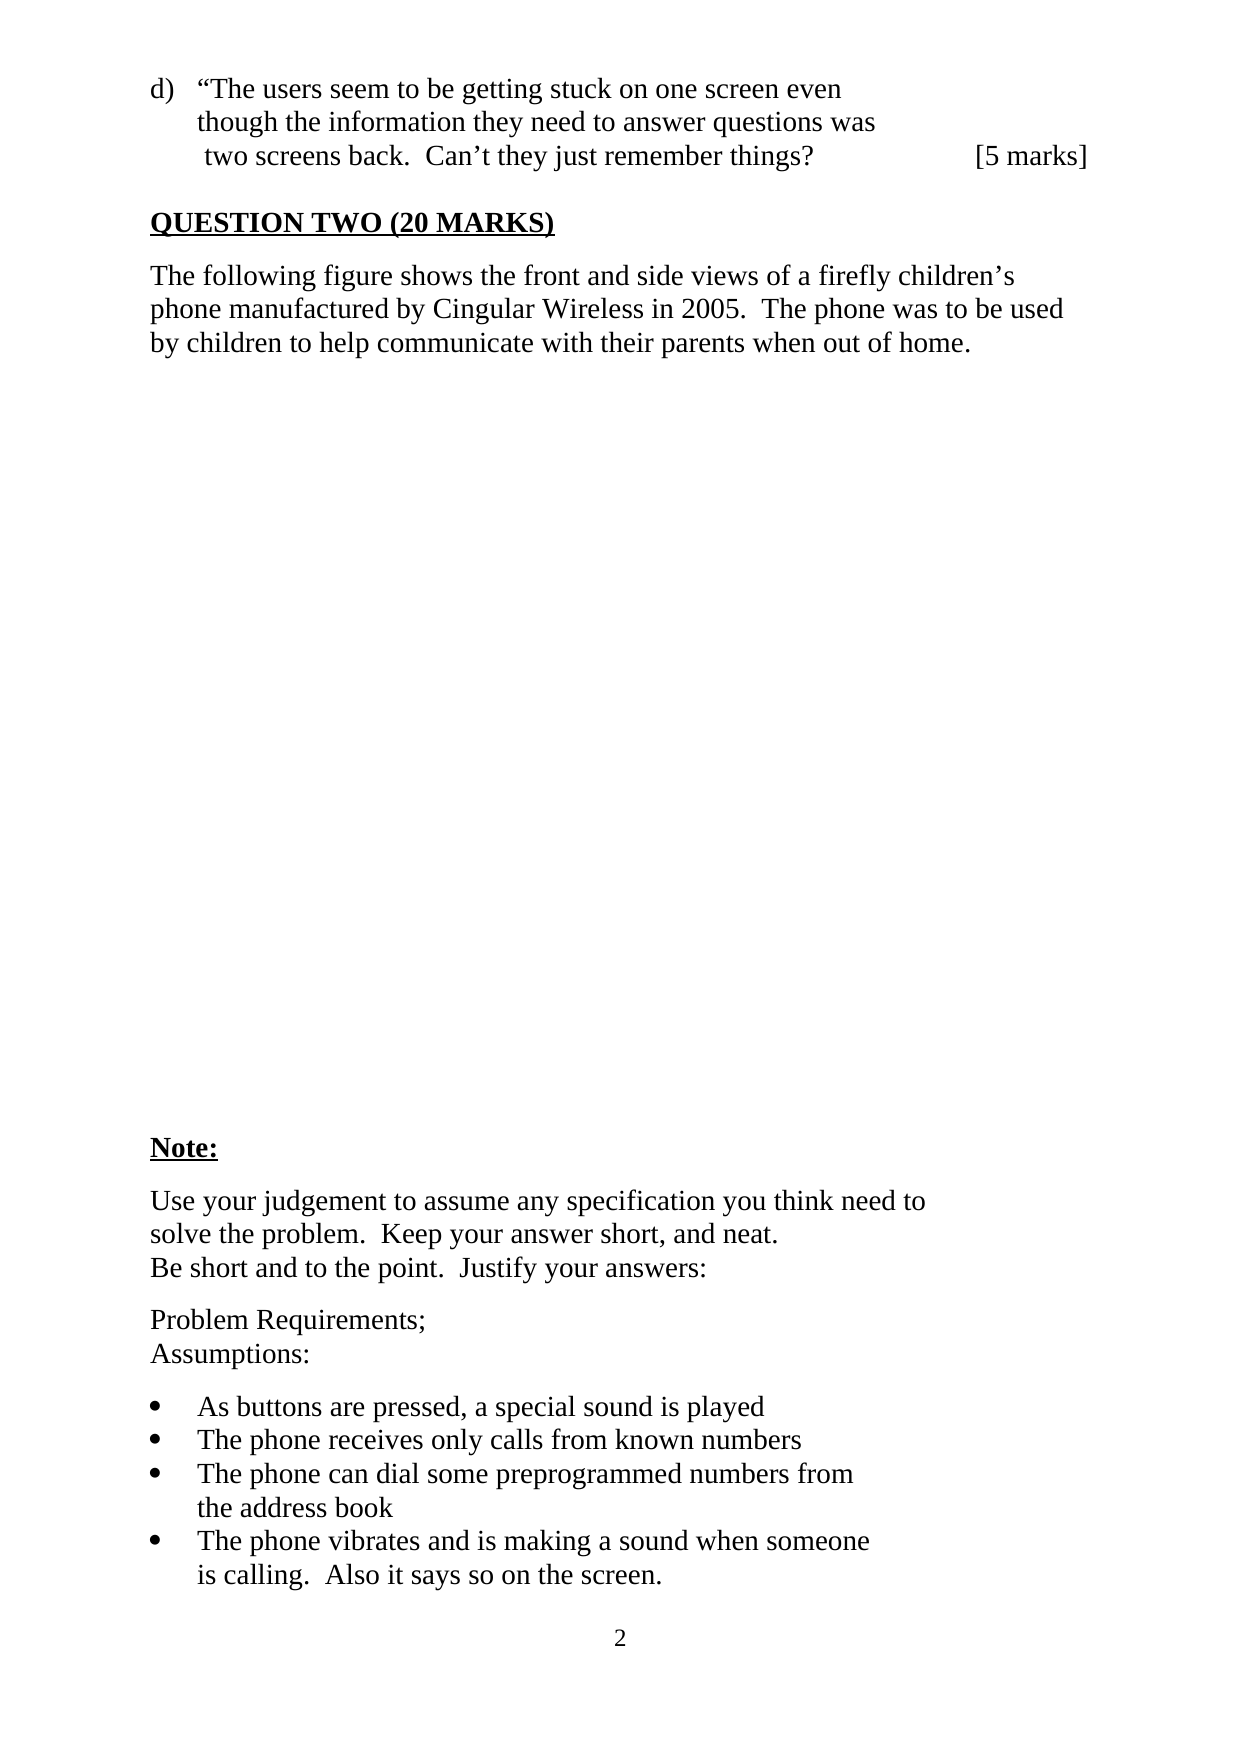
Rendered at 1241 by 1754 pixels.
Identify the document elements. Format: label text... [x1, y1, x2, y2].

list The phone can dial some preprogrammed numbers from [150, 1456, 1090, 1490]
list The phone vibrates and is making a sound when someone [150, 1523, 1090, 1557]
list is calling. Also it says so on the screen. [197, 1557, 1090, 1590]
text solve the problem. Keep your answer short, and neat. [150, 1216, 1090, 1250]
list the address book [197, 1490, 1090, 1523]
list though the information they need to answer questions was [197, 104, 1090, 138]
text Note: [150, 1130, 1090, 1163]
text The following figure shows the front and side views of a firefly children’s phone manufactured by Cingular Wireless in 2005. The phone was to be used by children to help communicate with their parents when out of home. [150, 258, 1090, 358]
text QUESTION TWO (20 MARKS) [150, 205, 1090, 239]
list two screens back. Can’t they just remember things? [5 marks] [197, 138, 1090, 172]
text Problem Requirements; [150, 1302, 1090, 1336]
text Use your judgement to assume any specification you think need to [150, 1183, 1090, 1216]
text Be short and to the point. Justify your answers: [150, 1250, 1090, 1283]
list “The users seem to be getting stuck on one screen even [150, 71, 1090, 104]
list The phone receives only calls from known numbers [150, 1422, 1090, 1456]
text Assumptions: [150, 1336, 1090, 1369]
list As buttons are pressed, a special sound is played [150, 1389, 1090, 1422]
